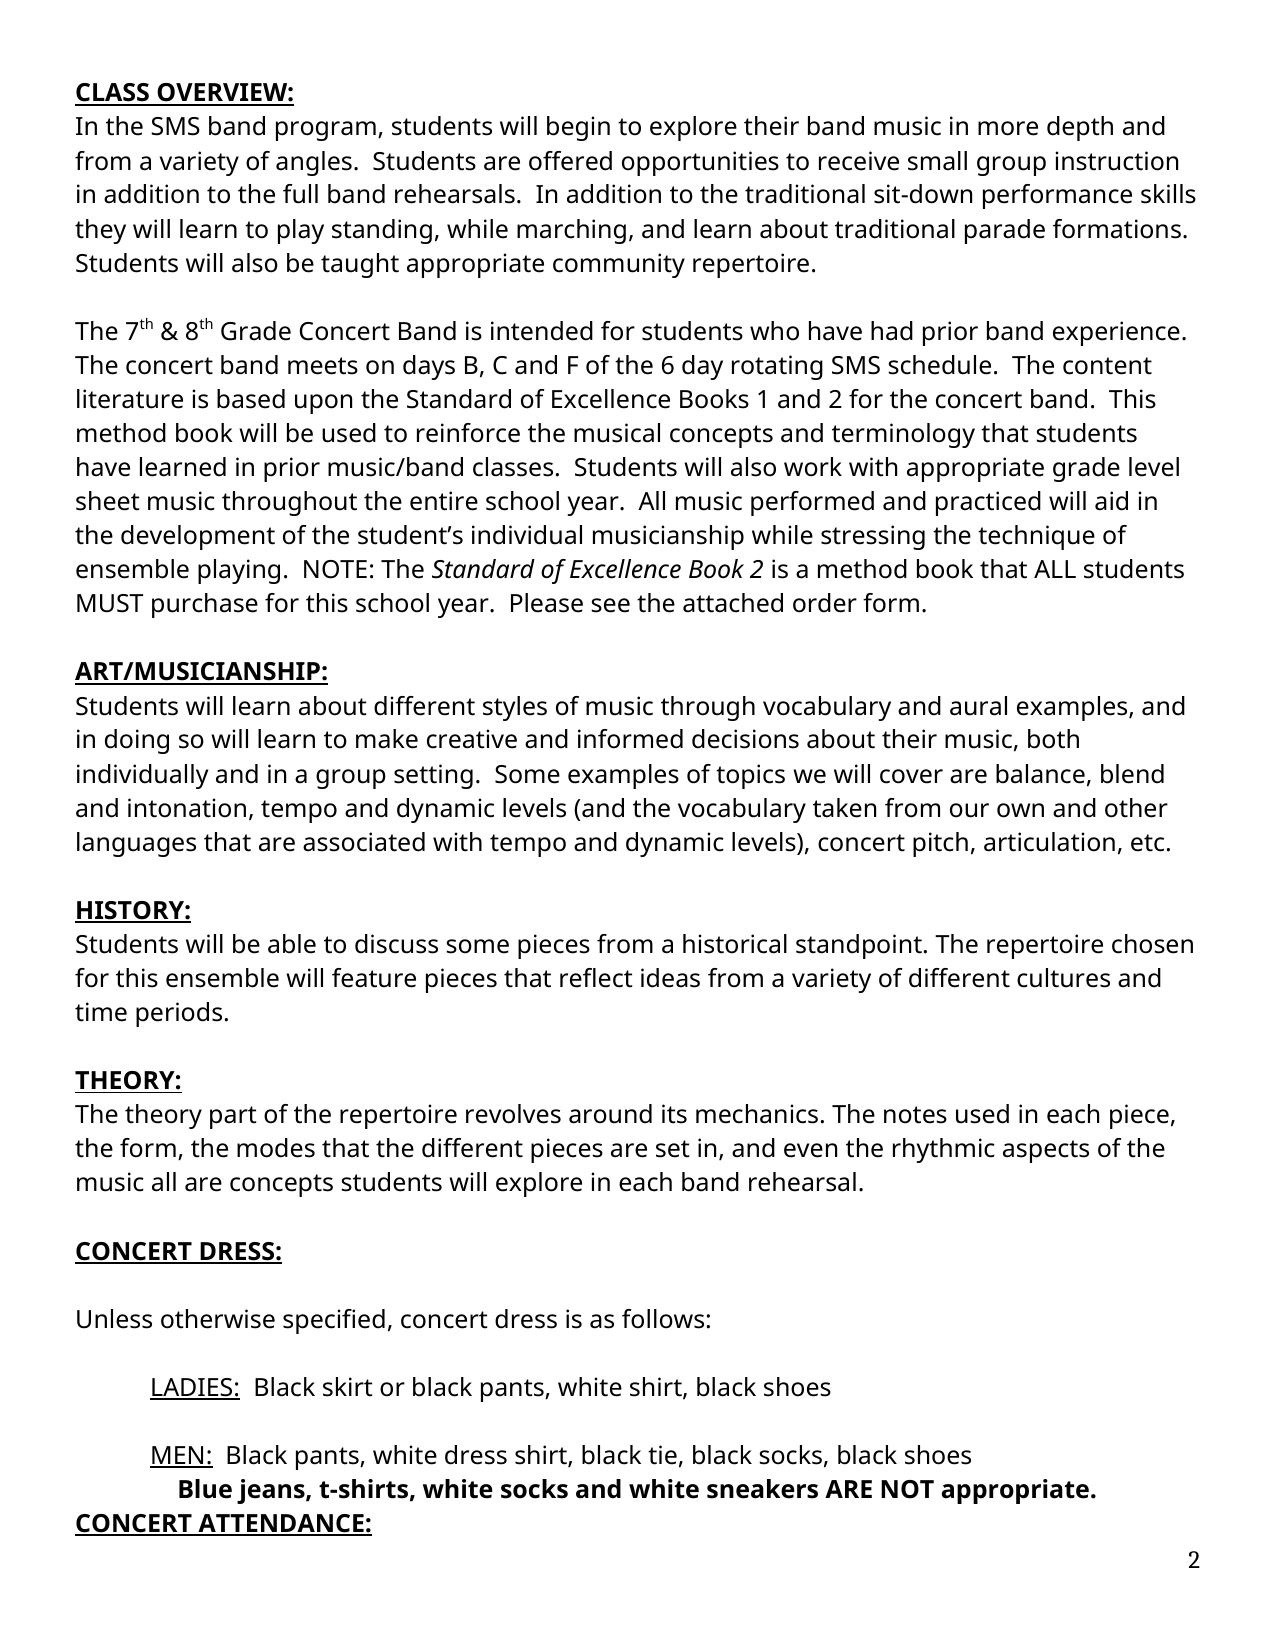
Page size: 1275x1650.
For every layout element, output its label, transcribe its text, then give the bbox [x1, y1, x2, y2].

subtitle Students will be able to discuss some pieces from a historical standpoint. The repertoire chosen for this ensemble will feature pieces that reflect ideas from a variety of different cultures and time periods. [75, 927, 1200, 1029]
subtitle THEORY: [75, 1063, 1200, 1097]
text In the SMS band program, students will begin to explore their band music in more depth and from a variety of angles. Students are offered opportunities to receive small group instruction in addition to the full band rehearsals. In addition to the traditional sit-down performance skills they will learn to play standing, while marching, and learn about traditional parade formations. Students will also be taught appropriate community repertoire. [75, 109, 1200, 279]
text The 7th & 8th Grade Concert Band is intended for students who have had prior band experience. The concert band meets on days B, C and F of the 6 day rotating SMS schedule. The content literature is based upon the Standard of Excellence Books 1 and 2 for the concert band. This method book will be used to reinforce the musical concepts and terminology that students have learned in prior music/band classes. Students will also work with appropriate grade level sheet music throughout the entire school year. All music performed and practiced will aid in the development of the student’s individual musicianship while stressing the technique of ensemble playing. NOTE: The Standard of Excellence Book 2 is a method book that ALL students MUST purchase for this school year. Please see the attached order form. [75, 313, 1200, 620]
text MEN: Black pants, white dress shirt, black tie, black socks, black shoes [75, 1437, 1200, 1472]
text CONCERT ATTENDANCE: [75, 1506, 1200, 1540]
text LADIES: Black skirt or black pants, white shirt, black shoes [75, 1369, 1200, 1403]
subtitle HISTORY: [75, 892, 1200, 927]
text CLASS OVERVIEW: [75, 75, 1200, 109]
subtitle The theory part of the repertoire revolves around its mechanics. The notes used in each piece, the form, the modes that the different pieces are set in, and even the rhythmic aspects of the music all are concepts students will explore in each band rehearsal. [75, 1097, 1200, 1199]
text ART/MUSICIANSHIP: [75, 654, 1200, 688]
text Blue jeans, t-shirts, white socks and white sneakers ARE NOT appropriate. [75, 1472, 1200, 1506]
text Students will learn about different styles of music through vocabulary and aural examples, and in doing so will learn to make creative and informed decisions about their music, both individually and in a group setting. Some examples of topics we will cover are balance, blend and intonation, tempo and dynamic levels (and the vocabulary taken from our own and other languages that are associated with tempo and dynamic levels), concert pitch, articulation, etc. [75, 688, 1200, 858]
text Unless otherwise specified, concert dress is as follows: [75, 1301, 1200, 1335]
text CONCERT DRESS: [75, 1233, 1200, 1267]
